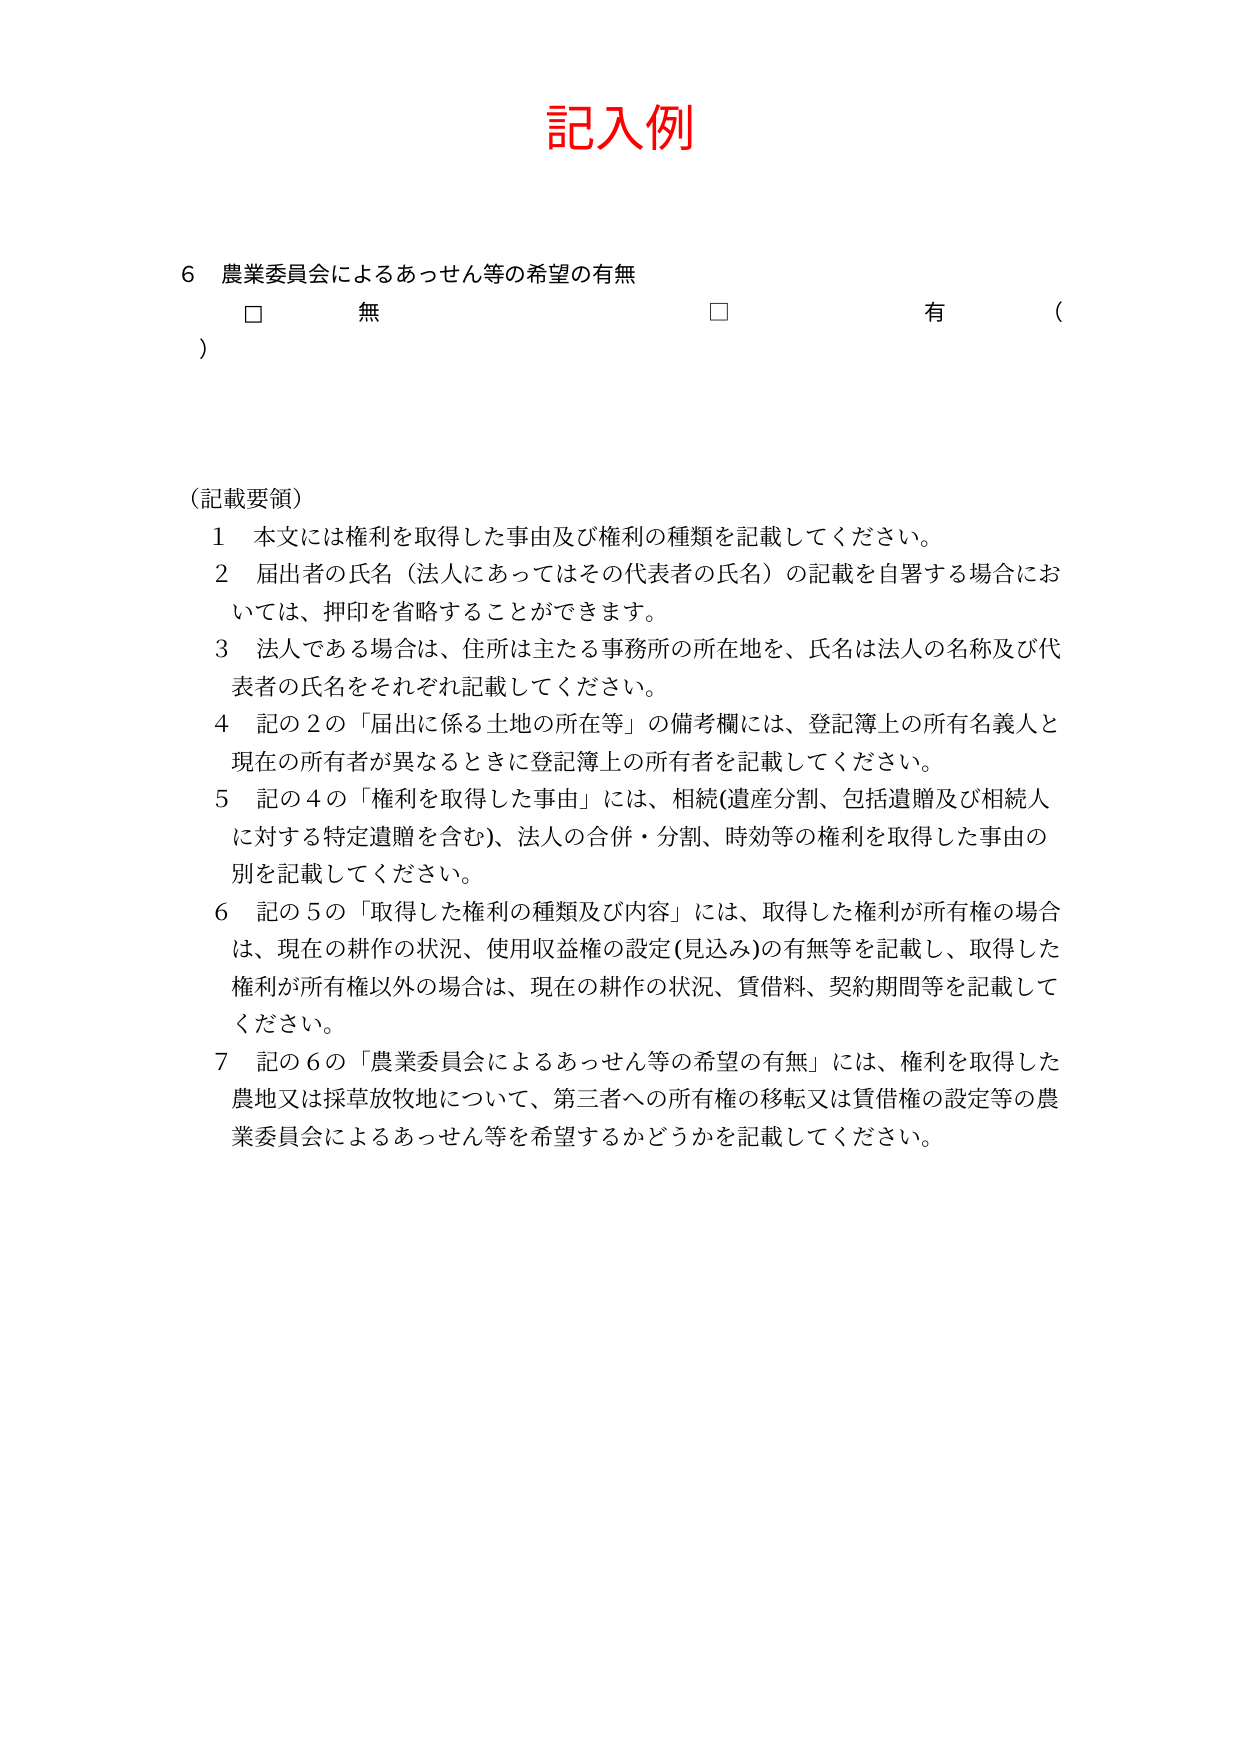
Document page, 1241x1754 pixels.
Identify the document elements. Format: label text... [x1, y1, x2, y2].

text ６ 記の５の「取得した権利の種類及び内容」には、取得した権利が所有権の場合は、現在の耕作の状況、使用収益権の設定(見込み)の有無等を記載し、取得した権利が所有権以外の場合は、現在の耕作の状況、賃借料、契約期間等を記載してください。 [210, 892, 1063, 1042]
text ５ 記の４の「権利を取得した事由」には、相続(遺産分割、包括遺贈及び相続人に対する特定遺贈を含む)、法人の合併・分割、時効等の権利を取得した事由の別を記載してください。 [210, 779, 1051, 892]
text ７ 記の６の「農業委員会によるあっせん等の希望の有無」には、権利を取得した農地又は採草放牧地について、第三者への所有権の移転又は賃借権の設定等の農業委員会によるあっせん等を希望するかどうかを記載してください。 [210, 1042, 1063, 1154]
text ６ 農業委員会によるあっせん等の希望の有無 [177, 254, 1063, 292]
text ４ 記の２の「届出に係る土地の所在等」の備考欄には、登記簿上の所有名義人と現在の所有者が異なるときに登記簿上の所有者を記載してください。 [210, 704, 1063, 779]
text （記載要領） [177, 479, 1063, 517]
text ２ 届出者の氏名（法人にあってはその代表者の氏名）の記載を自署する場合においては、押印を省略することができます。 [210, 554, 1063, 629]
text □無 □ 有（ ） [177, 292, 1063, 367]
text １ 本文には権利を取得した事由及び権利の種類を記載してください。 [207, 517, 1063, 554]
text ３ 法人である場合は、住所は主たる事務所の所在地を、氏名は法人の名称及び代表者の氏名をそれぞれ記載してください。 [210, 629, 1063, 704]
